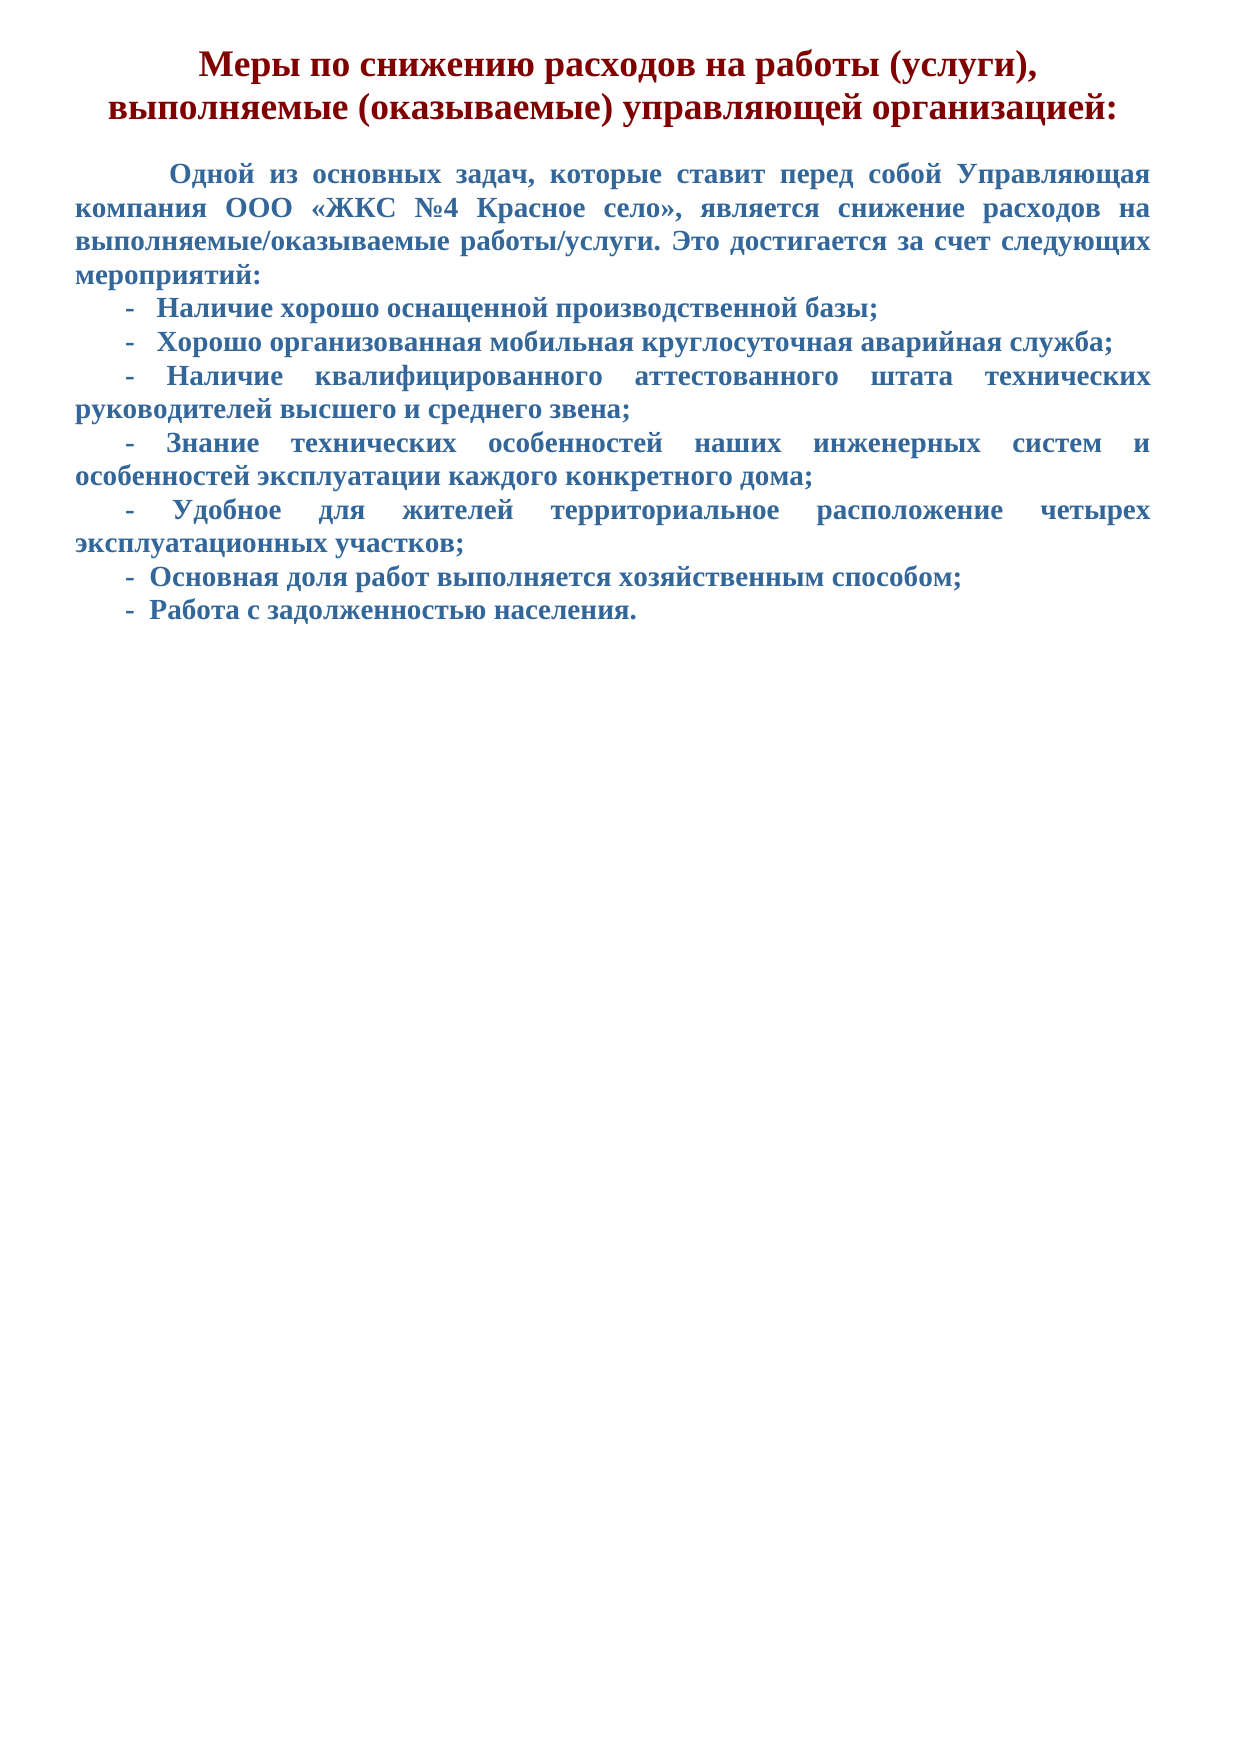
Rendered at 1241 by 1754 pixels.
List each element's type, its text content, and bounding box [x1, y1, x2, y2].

text - Основная доля работ выполняется хозяйственным способом; [75, 559, 1152, 592]
text - Работа с задолженностью населения. [75, 592, 1152, 626]
text - Хорошо организованная мобильная круглосуточная аварийная служба; [75, 324, 1152, 358]
text Одной из основных задач, которые ставит перед собой Управляющая компания ООО «ЖКС №4 Красное село», является снижение расходов на выполняемые/оказываемые работы/услуги. Это достигается за счет следующих мероприятий: [75, 156, 1152, 291]
text - Удобное для жителей территориальное расположение четырех эксплуатационных участков; [75, 492, 1152, 559]
text - Наличие квалифицированного аттестованного штата технических руководителей высшего и среднего звена; [75, 358, 1152, 425]
text Меры по снижению расходов на работы (услуги), выполняемые (оказываемые) управляющей организацией: [75, 41, 1152, 128]
text - Наличие хорошо оснащенной производственной базы; [75, 291, 1152, 324]
text - Знание технических особенностей наших инженерных систем и особенностей эксплуатации каждого конкретного дома; [75, 425, 1152, 492]
